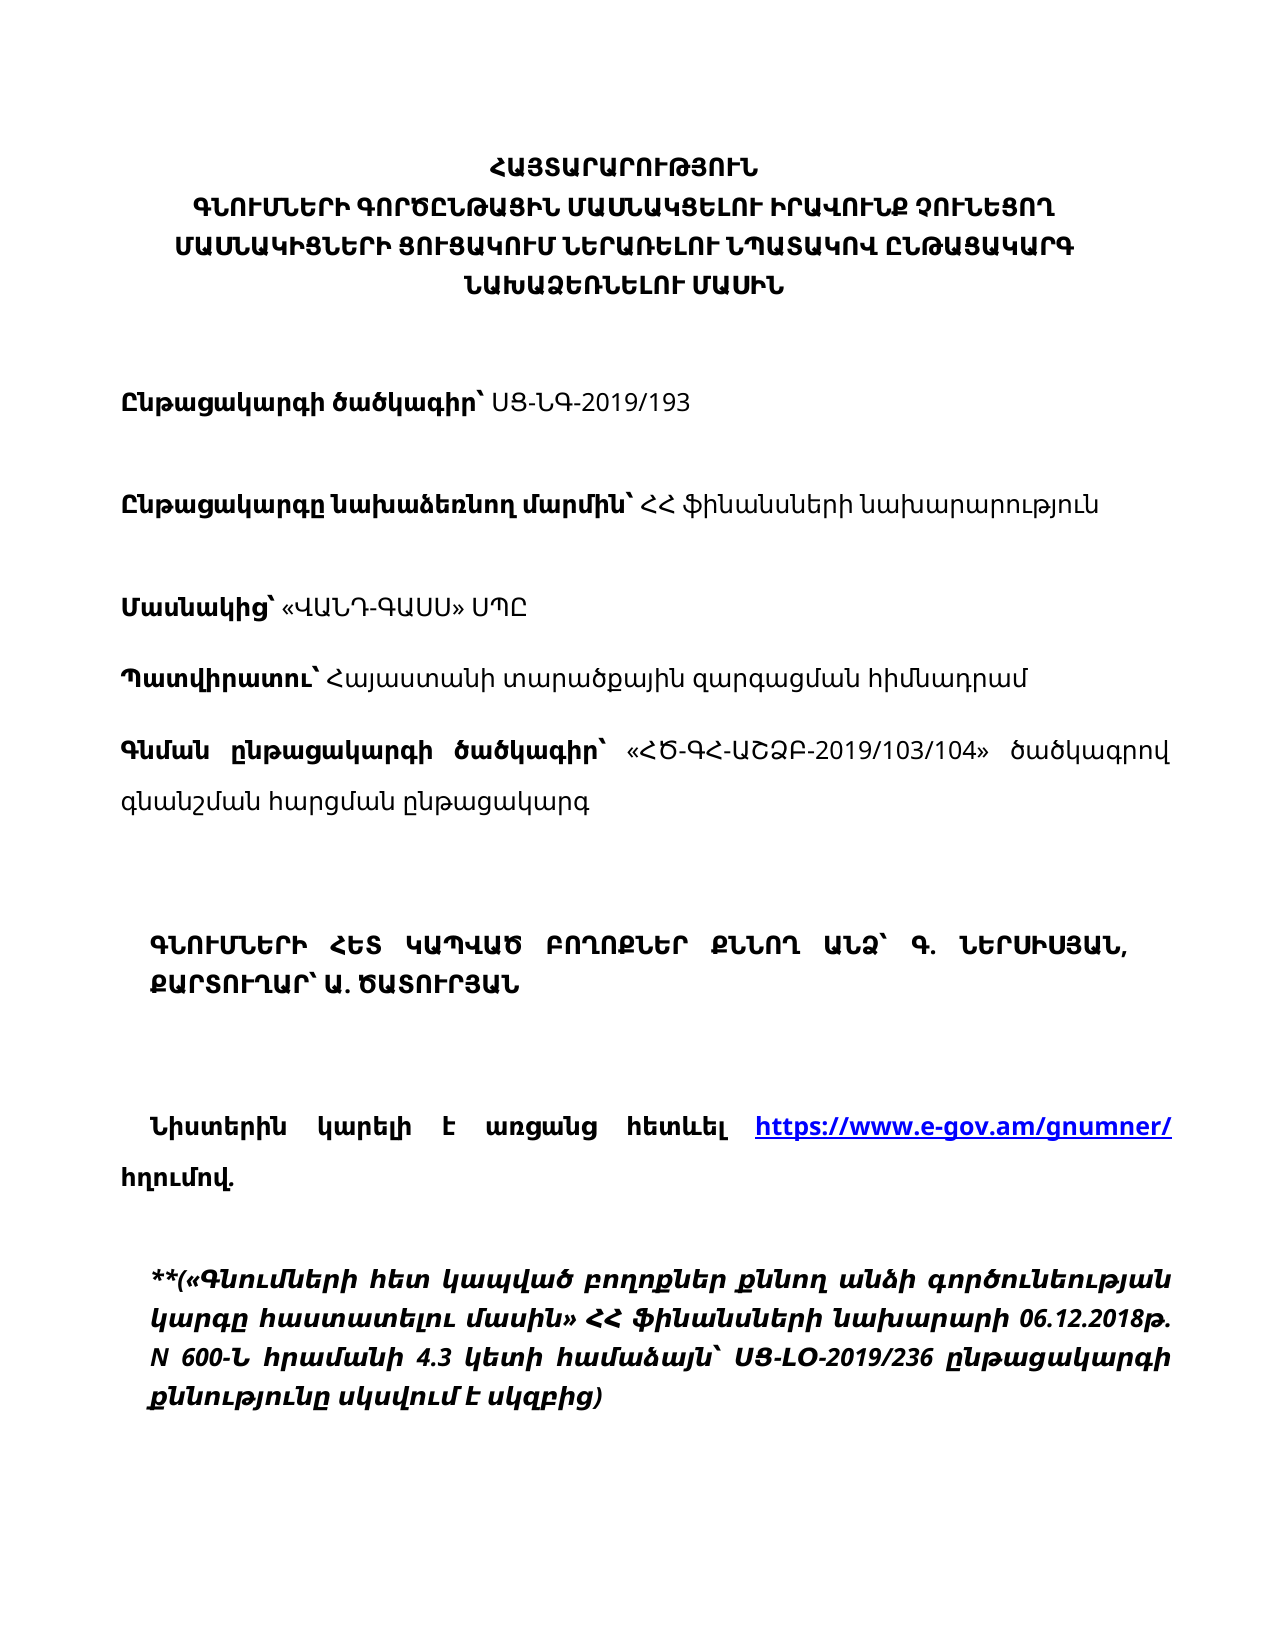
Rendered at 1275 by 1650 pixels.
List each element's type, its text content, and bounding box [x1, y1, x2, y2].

text Պատվիրատու՝ Հայաստանի տարածքային զարգացման հիմնադրամ [120, 661, 1169, 695]
text Նիստերին կարելի է առցանց հետևել https://www.e-gov.am/gnumner/ հղումով. [120, 1108, 1172, 1193]
text ՀԱՅՏԱՐԱՐՈՒԹՅՈՒՆ [120, 150, 1128, 184]
text Ընթացակարգի ծածկագիր՝ ՍՑ-ՆԳ-2019/193 [120, 385, 1172, 419]
text ԳՆՈՒՄՆԵՐԻ ԳՈՐԾԸՆԹԱՑԻՆ ՄԱՍՆԱԿՑԵԼՈՒ ԻՐԱՎՈՒՆՔ ՉՈՒՆԵՑՈՂ ՄԱՍՆԱԿԻՑՆԵՐԻ ՑՈՒՑԱԿՈՒՄ ՆԵՐԱՌԵԼՈՒ ՆՊԱՏԱԿՈՎ ԸՆԹԱՑԱԿԱՐԳ ՆԱԽԱՁԵՌՆԵԼՈՒ ՄԱՍԻՆ [120, 189, 1128, 302]
text **(«Գնումների հետ կապված բողոքներ քննող անձի գործունեության կարգը հաստատելու մասին» ՀՀ ֆինանսների նախարարի 06.12.2018թ. N 600-Ն հրամանի 4.3 կետի համաձայն՝ ՍՑ-ԼՕ-2019/236 ընթացակարգի քննությունը սկսվում է սկզբից) [150, 1261, 1172, 1413]
text Մասնակից՝ «ՎԱՆԴ-ԳԱՍՍ» ՍՊԸ [120, 589, 1169, 623]
text ԳՆՈՒՄՆԵՐԻ ՀԵՏ ԿԱՊՎԱԾ ԲՈՂՈՔՆԵՐ ՔՆՆՈՂ ԱՆՁ՝ Գ. ՆԵՐՍԻՍՅԱՆ, ՔԱՐՏՈՒՂԱՐ՝ Ա. ԾԱՏՈՒՐՅԱՆ [150, 928, 1128, 1001]
text Ընթացակարգը նախաձեռնող մարմին՝ ՀՀ ֆինանսների նախարարություն [120, 487, 1172, 521]
text Գնման ընթացակարգի ծածկագիր՝ «ՀԾ-ԳՀ-ԱՇՁԲ-2019/103/104» ծածկագրով գնանշման հարցման ընթացակարգ [120, 733, 1169, 818]
